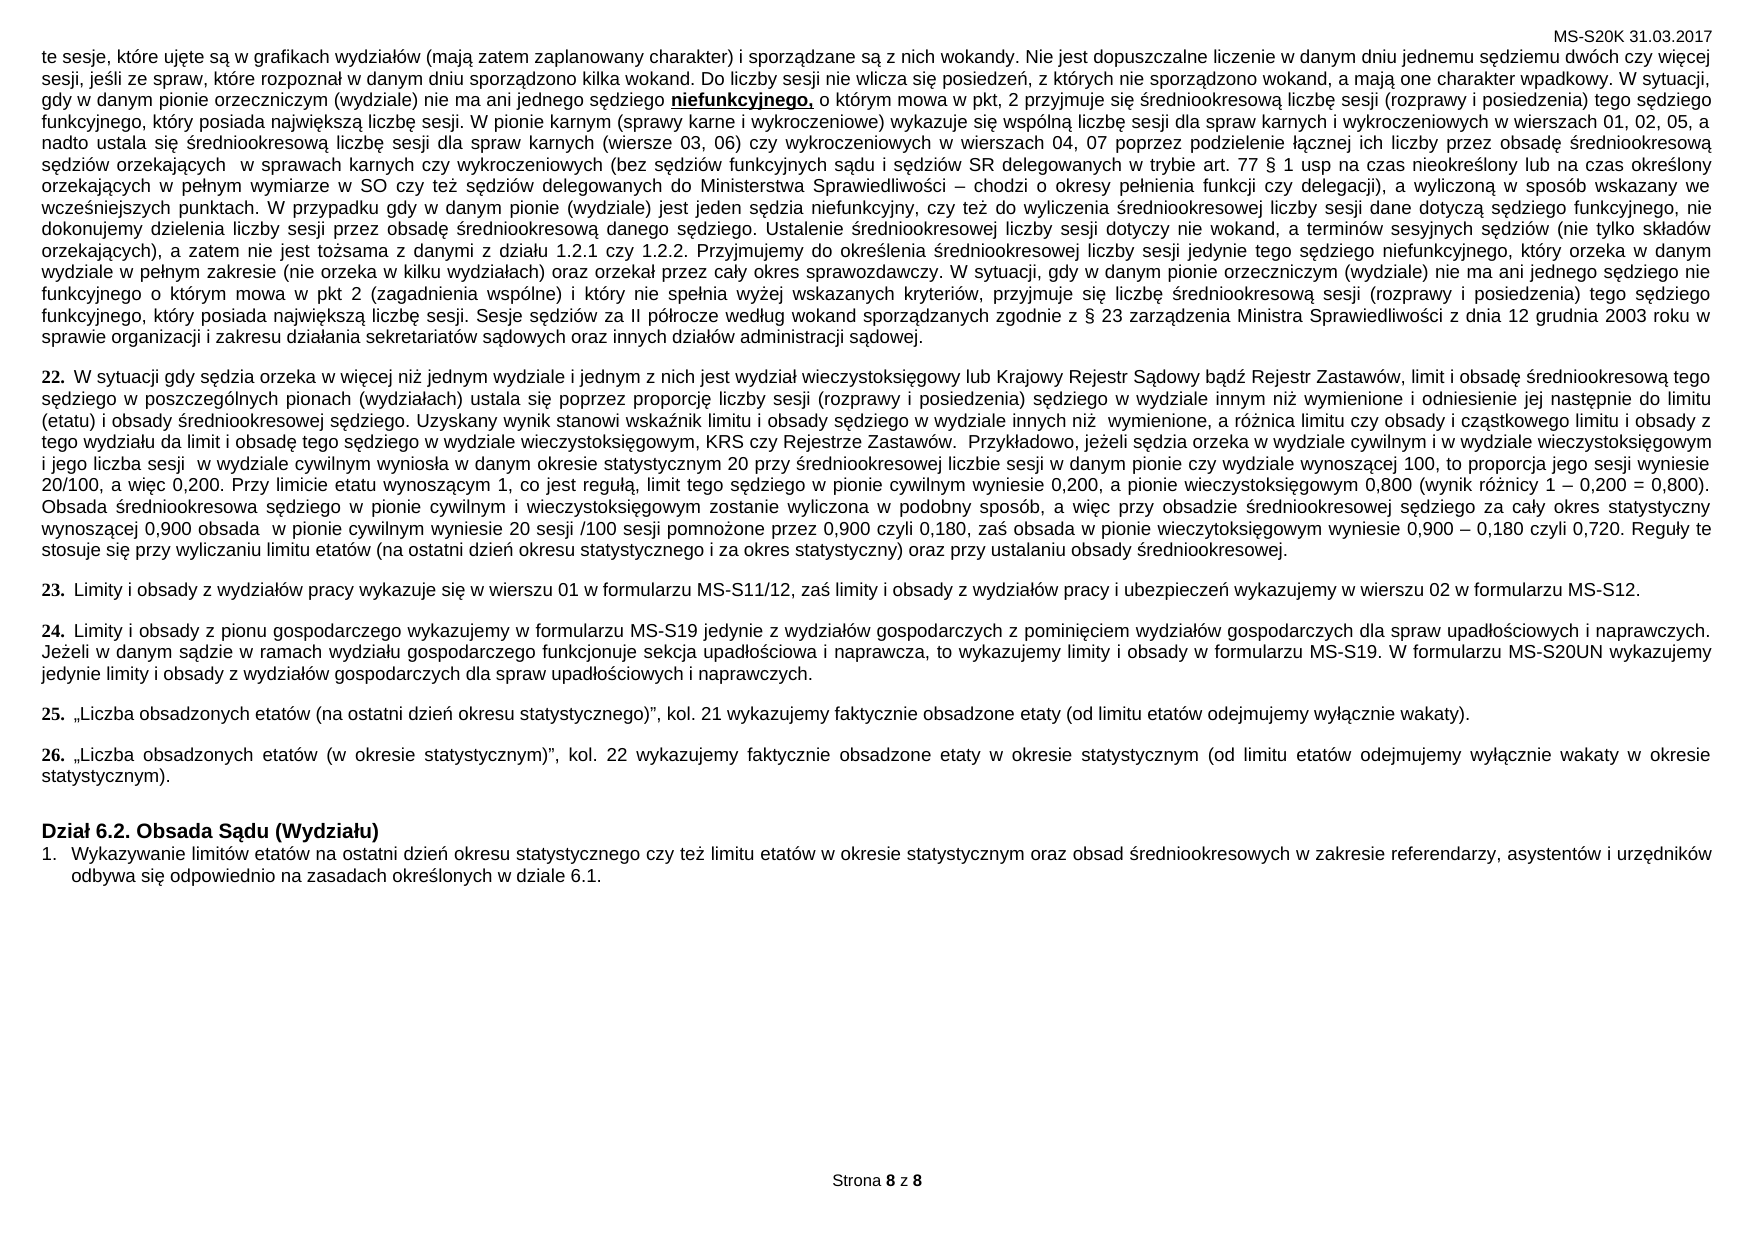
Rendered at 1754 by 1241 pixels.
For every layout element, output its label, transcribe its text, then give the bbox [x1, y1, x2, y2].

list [41, 46, 1713, 348]
list „Liczba obsadzonych etatów (w okresie statystycznym)”, kol. 22 wykazujemy faktycznie obsadzone etaty w okresie statystycznym (od limitu etatów odejmujemy wyłącznie wakaty w okresie statystycznym). [41, 744, 1713, 787]
list Limity i obsady z wydziałów pracy wykazuje się w wierszu 01 w formularzu MS-S11/12, zaś limity i obsady z wydziałów pracy i ubezpieczeń wykazujemy w wierszu 02 w formularzu MS-S12. [41, 579, 1713, 601]
list W sytuacji gdy sędzia orzeka w więcej niż jednym wydziale i jednym z nich jest wydział wieczystoksięgowy lub Krajowy Rejestr Sądowy bądź Rejestr Zastawów, limit i obsadę średniookresową tego sędziego w poszczególnych pionach (wydziałach) ustala się poprzez proporcję liczby sesji (rozprawy i posiedzenia) sędziego w wydziale innym niż wymienione i odniesienie jej następnie do limitu (etatu) i obsady średniookresowej sędziego. Uzyskany wynik stanowi wskaźnik limitu i obsady sędziego w wydziale innych niż wymienione, a różnica limitu czy obsady i cząstkowego limitu i obsady z tego wydziału da limit i obsadę tego sędziego w wydziale wieczystoksięgowym, KRS czy Rejestrze Zastawów. Przykładowo, jeżeli sędzia orzeka w wydziale cywilnym i w wydziale wieczystoksięgowym i jego liczba sesji w wydziale cywilnym wyniosła w danym okresie statystycznym 20 przy średniookresowej liczbie sesji w danym pionie czy wydziale wynoszącej 100, to proporcja jego sesji wyniesie 20/100, a więc 0,200. Przy limicie etatu wynoszącym 1, co jest regułą, limit tego sędziego w pionie cywilnym wyniesie 0,200, a pionie wieczystoksięgowym 0,800 (wynik różnicy 1 – 0,200 = 0,800). Obsada średniookresowa sędziego w pionie cywilnym i wieczystoksięgowym zostanie wyliczona w podobny sposób, a więc przy obsadzie średniookresowej sędziego za cały okres statystyczny wynoszącej 0,900 obsada w pionie cywilnym wyniesie 20 sesji /100 sesji pomnożone przez 0,900 czyli 0,180, zaś obsada w pionie wieczytoksięgowym wyniesie 0,900 – 0,180 czyli 0,720. Reguły te stosuje się przy wyliczaniu limitu etatów (na ostatni dzień okresu statystycznego i za okres statystyczny) oraz przy ustalaniu obsady średniookresowej. [41, 366, 1713, 561]
list „Liczba obsadzonych etatów (na ostatni dzień okresu statystycznego)”, kol. 21 wykazujemy faktycznie obsadzone etaty (od limitu etatów odejmujemy wyłącznie wakaty). [41, 703, 1713, 725]
list Wykazywanie limitów etatów na ostatni dzień okresu statystycznego czy też limitu etatów w okresie statystycznym oraz obsad średniookresowych w zakresie referendarzy, asystentów i urzędników odbywa się odpowiednio na zasadach określonych w dziale 6.1. [41, 843, 1713, 886]
text Dział 6.2. Obsada Sądu (Wydziału) [41, 820, 1713, 843]
list Limity i obsady z pionu gospodarczego wykazujemy w formularzu MS-S19 jedynie z wydziałów gospodarczych z pominięciem wydziałów gospodarczych dla spraw upadłościowych i naprawczych. Jeżeli w danym sądzie w ramach wydziału gospodarczego funkcjonuje sekcja upadłościowa i naprawcza, to wykazujemy limity i obsady w formularzu MS-S19. W formularzu MS-S20UN wykazujemy jedynie limity i obsady z wydziałów gospodarczych dla spraw upadłościowych i naprawczych. [41, 620, 1713, 684]
